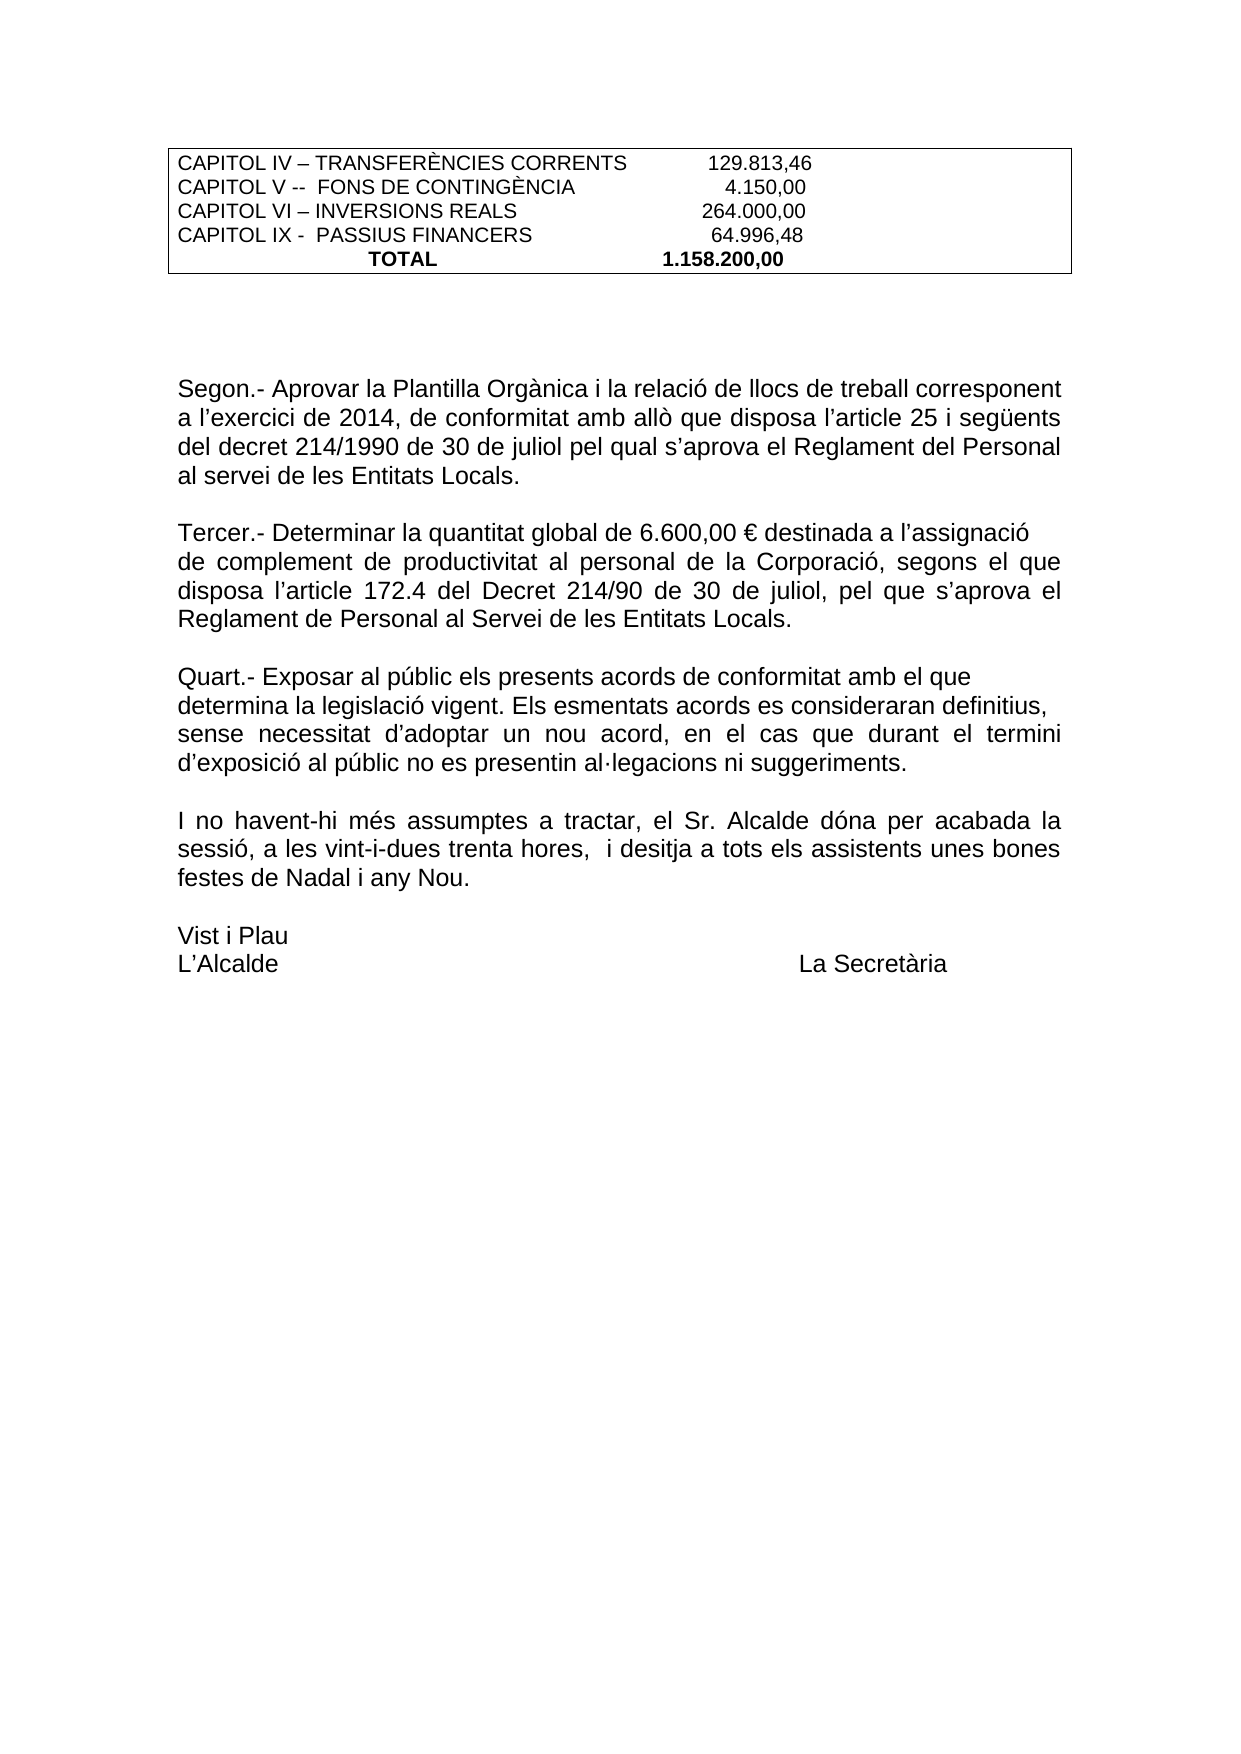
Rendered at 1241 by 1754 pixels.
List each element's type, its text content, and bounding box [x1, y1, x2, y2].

text CAPITOL VI – INVERSIONS REALS 264.000,00 [177, 199, 1063, 223]
text CAPITOL V -- FONS DE CONTINGÈNCIA 4.150,00 [177, 175, 1063, 199]
text L’Alcalde La Secretària [177, 949, 1063, 978]
text CAPITOL IX - PASSIUS FINANCERS 64.996,48 [177, 223, 1063, 243]
text sense necessitat d’adoptar un nou acord, en el cas que durant el termini d’exposició al públic no es presentin al·legacions ni suggeriments. [177, 719, 1063, 777]
text Vist i Plau [177, 921, 1063, 949]
text Segon.- Aprovar la Plantilla Orgànica i la relació de llocs de treball corresponent a l’exercici de 2014, de conformitat amb allò que disposa l’article 25 i següents del decret 214/1990 de 30 de juliol pel qual s’aprova el Reglament del Personal al servei de les Entitats Locals. [177, 374, 1063, 489]
text de complement de productivitat al personal de la Corporació, segons el que disposa l’article 172.4 del Decret 214/90 de 30 de juliol, pel que s’aprova el Reglament de Personal al Servei de les Entitats Locals. [177, 547, 1063, 633]
text Tercer.- Determinar la quantitat global de 6.600,00 € destinada a l’assignació [177, 518, 1063, 547]
text CAPITOL IV – TRANSFERÈNCIES CORRENTS 129.813,46 [169, 149, 1071, 175]
text I no havent-hi més assumptes a tractar, el Sr. Alcalde dóna per acabada la sessió, a les vint-i-dues trenta hores, i desitja a tots els assistents unes bones festes de Nadal i any Nou. [177, 806, 1063, 892]
text Quart.- Exposar al públic els presents acords de conformitat amb el que [177, 662, 1063, 691]
text determina la legislació vigent. Els esmentats acords es consideraran definitius, [177, 691, 1063, 719]
text TOTAL 1.158.200,00 [169, 243, 1071, 273]
